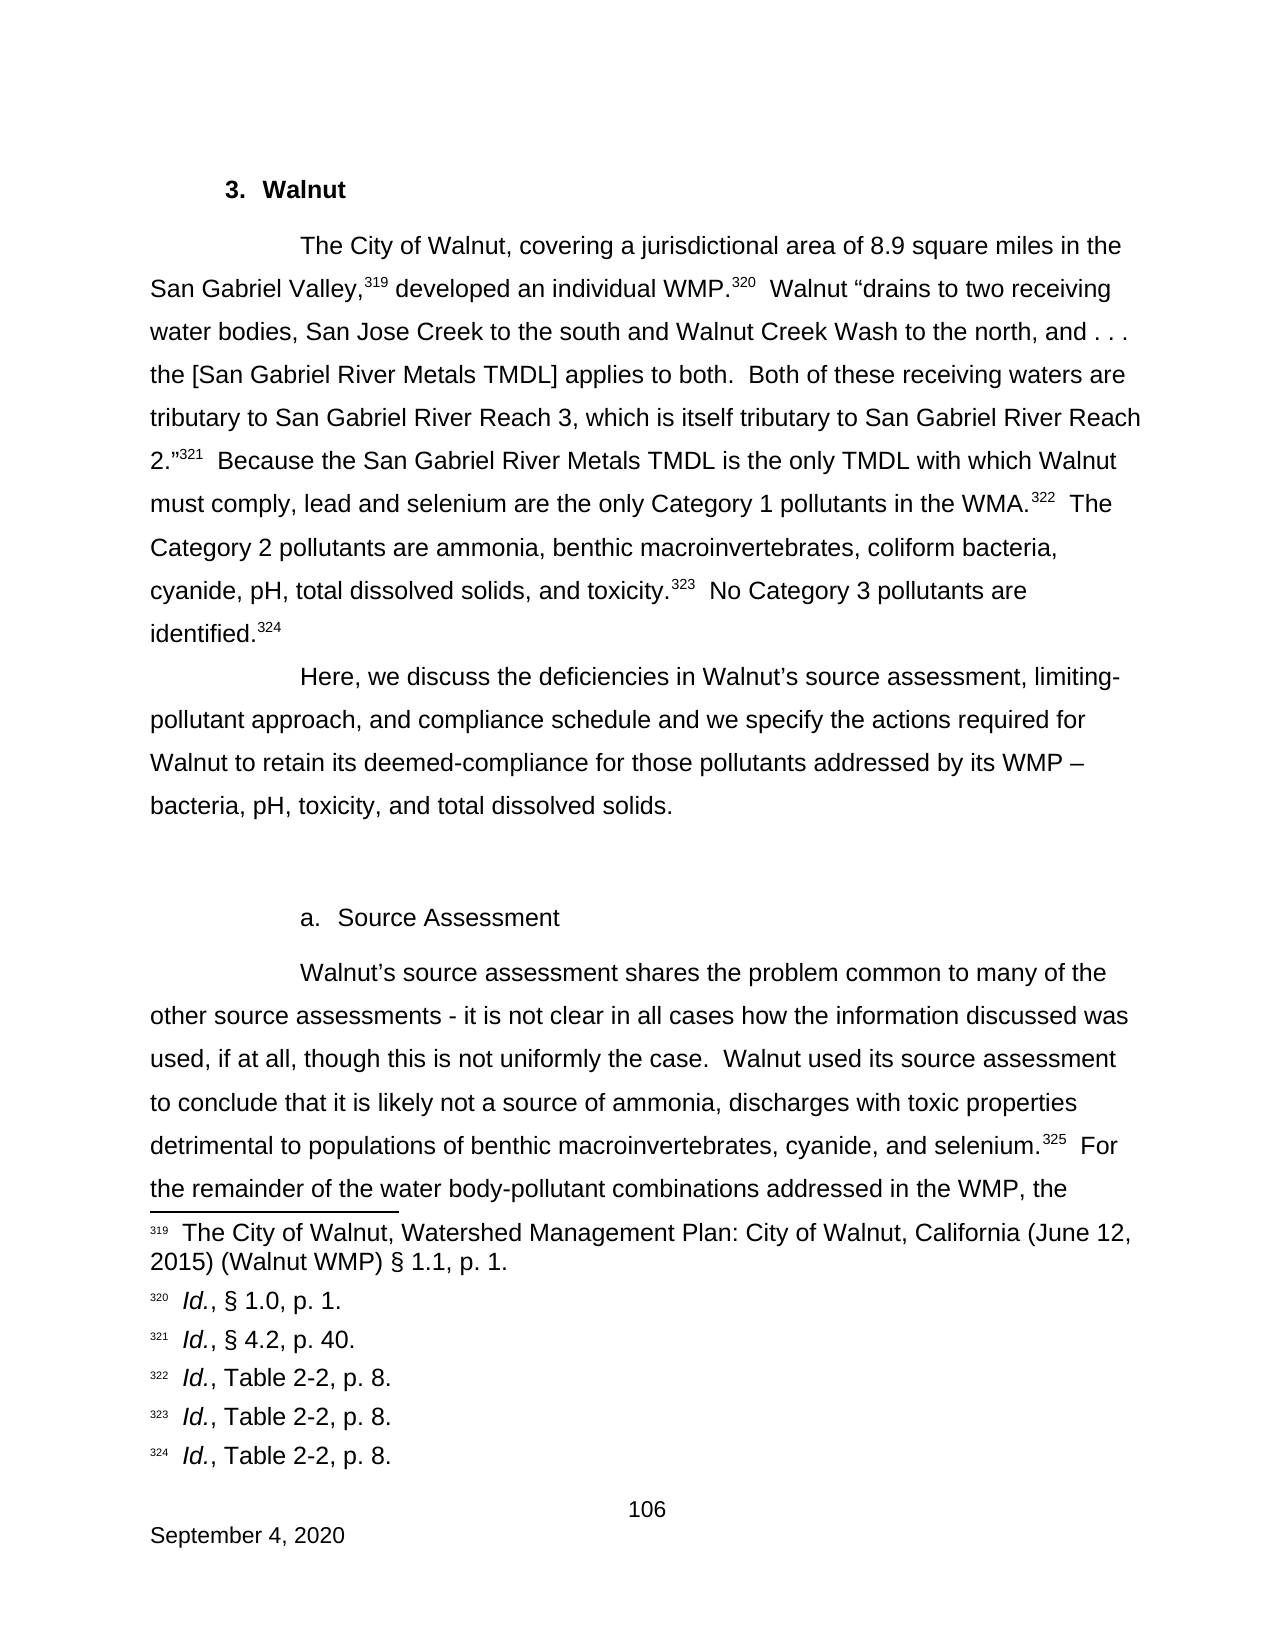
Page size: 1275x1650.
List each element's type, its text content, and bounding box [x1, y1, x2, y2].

text Here, we discuss the deficiencies in Walnut’s source assessment, limiting-pollutant approach, and compliance schedule and we specify the actions required for Walnut to retain its deemed-compliance for those pollutants addressed by its WMP – bacteria, pH, toxicity, and total dissolved solids. [150, 662, 1144, 820]
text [150, 958, 1144, 1202]
subtitle a. Source Assessment [300, 902, 1144, 931]
subtitle Walnut [225, 175, 1144, 204]
text The City of Walnut, covering a jurisdictional area of 8.9 square miles in the San Gabriel Valley, developed an individual WMP. Walnut “drains to two receiving water bodies, San Jose Creek to the south and Walnut Creek Wash to the north, and . . . the [San Gabriel River Metals TMDL] applies to both. Both of these receiving waters are tributary to San Gabriel River Reach 3, which is itself tributary to San Gabriel River Reach 2.” Because the San Gabriel River Metals TMDL is the only TMDL with which Walnut must comply, lead and selenium are the only Category 1 pollutants in the WMA. The Category 2 pollutants are ammonia, benthic macroinvertebrates, coliform bacteria, cyanide, pH, total dissolved solids, and toxicity. No Category 3 pollutants are identified. [150, 231, 1144, 647]
